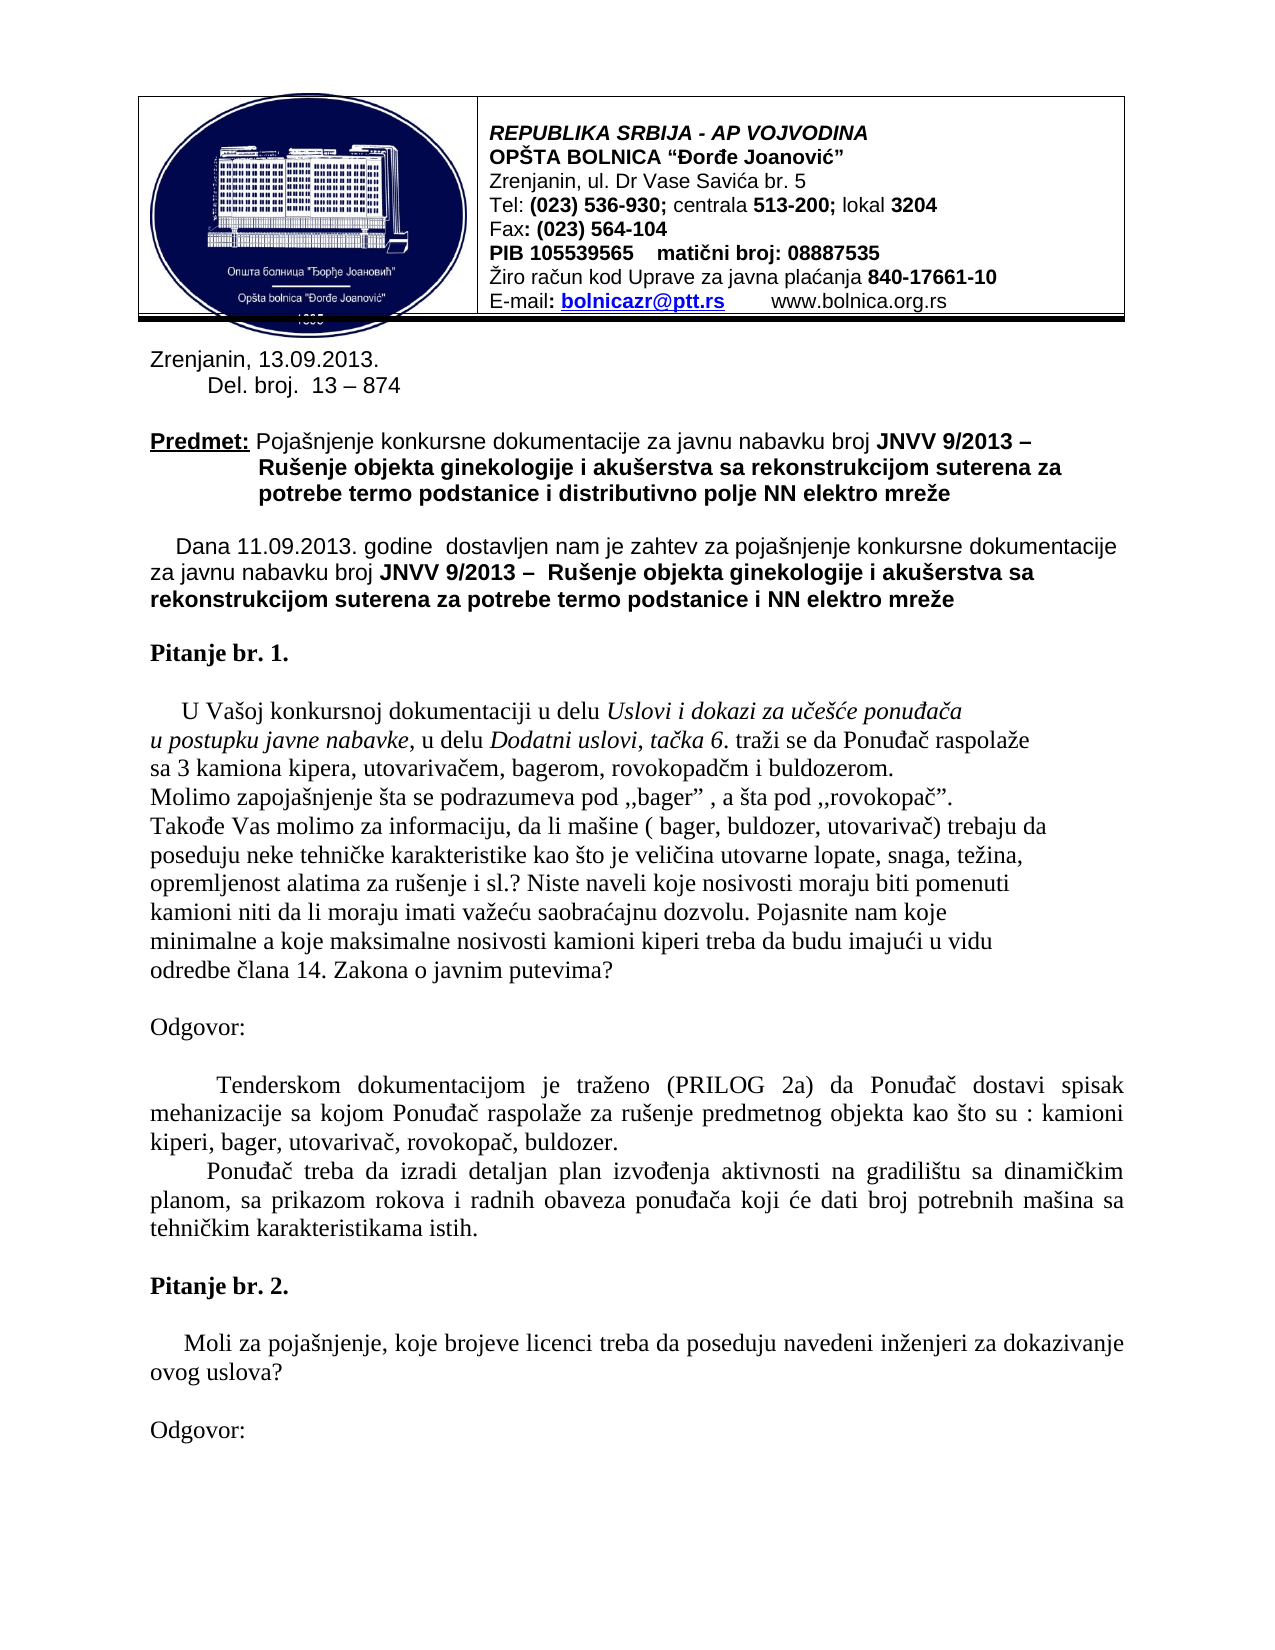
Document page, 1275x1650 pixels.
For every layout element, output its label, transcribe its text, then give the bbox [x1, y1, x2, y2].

table_header [139, 97, 477, 313]
text Zrenjanin, 13.09.2013. [150, 346, 1125, 372]
text odredbe člana 14. Zakona o javnim putevima? [150, 955, 1125, 983]
text Rušenje objekta ginekologije i akušerstva sa rekonstrukcijom suterena za [150, 454, 1125, 480]
text Molimo zapojašnjenje šta se podrazumeva pod ,,bager” , a šta pod ,,rovokopač”. [150, 782, 1125, 811]
text minimalne a koje maksimalne nosivosti kamioni kiperi treba da budu imajući u vidu [150, 926, 1125, 955]
table_header REPUBLIKA SRBIJA - AP VOJVODINA OPŠTA BOLNICA “Đorđe Joanović” Zrenjanin, ul. Dr Vase Savića br. 5 Tel: (023) 536-930; centrala 513-200; lokal 3204 Fax: (023) 564-104 PIB 105539565 matični broj: 08887535 Žiro račun kod Uprave za javna plaćanja 840-17661-10 E-mail: bolnicazr@ptt.rs www.bolnica.org.rs [478, 97, 1124, 313]
text Del. broj. 13 – 874 [150, 372, 1125, 399]
text sa 3 kamiona kipera, utovarivačem, bagerom, rovokopadčm i buldozerom. [150, 753, 1125, 782]
text Tenderskom dokumentacijom je traženo (PRILOG 2a) da Ponuđač dostavi spisak mehanizacije sa kojom Ponuđač raspolaže za rušenje predmetnog objekta kao što su : kamioni kiperi, bager, utovarivač, rovokopač, buldozer. [150, 1070, 1125, 1156]
text Takođe Vas molimo za informaciju, da li mašine ( bager, buldozer, utovarivač) trebaju da [150, 811, 1125, 840]
text Odgovor: [150, 1012, 1125, 1041]
text potrebe termo podstanice i distributivno polje NN elektro mreže [150, 480, 1125, 507]
text u postupku javne nabavke, u delu Dodatni uslovi, tačka 6. traži se da Ponuđač raspolaže [150, 725, 1125, 753]
text poseduju neke tehničke karakteristike kao što je veličina utovarne lopate, snaga, težina, [150, 840, 1125, 868]
text opremljenost alatima za rušenje i sl.? Niste naveli koje nosivosti moraju biti pomenuti [150, 868, 1125, 897]
text Dana 11.09.2013. godine dostavljen nam je zahtev za pojašnjenje konkursne dokumentacije za javnu nabavku broj JNVV 9/2013 – Rušenje objekta ginekologije i akušerstva sa rekonstrukcijom suterena za potrebe termo podstanice i NN elektro mreže [150, 533, 1125, 612]
picture [150, 322, 467, 338]
text Ponuđač treba da izradi detaljan plan izvođenja aktivnosti na gradilištu sa dinamičkim planom, sa prikazom rokova i radnih obaveza ponuđača koji će dati broj potrebnih mašina sa tehničkim karakteristikama istih. [150, 1156, 1125, 1242]
text Pitanje br. 2. [150, 1271, 1125, 1300]
text Pitanje br. 1. [150, 638, 1125, 667]
text U Vašoj konkursnoj dokumentaciji u delu Uslovi i dokazi za učešće ponuđača [150, 696, 1125, 725]
text kamioni niti da li moraju imati važeću saobraćajnu dozvolu. Pojasnite nam koje [150, 897, 1125, 926]
text Predmet: Pojašnjenje konkursne dokumentacije za javnu nabavku broj JNVV 9/2013 – [150, 428, 1125, 454]
text Moli za pojašnjenje, koje brojeve licenci treba da poseduju navedeni inženjeri za dokazivanje ovog uslova? [150, 1328, 1125, 1386]
text Odgovor: [150, 1415, 1125, 1443]
